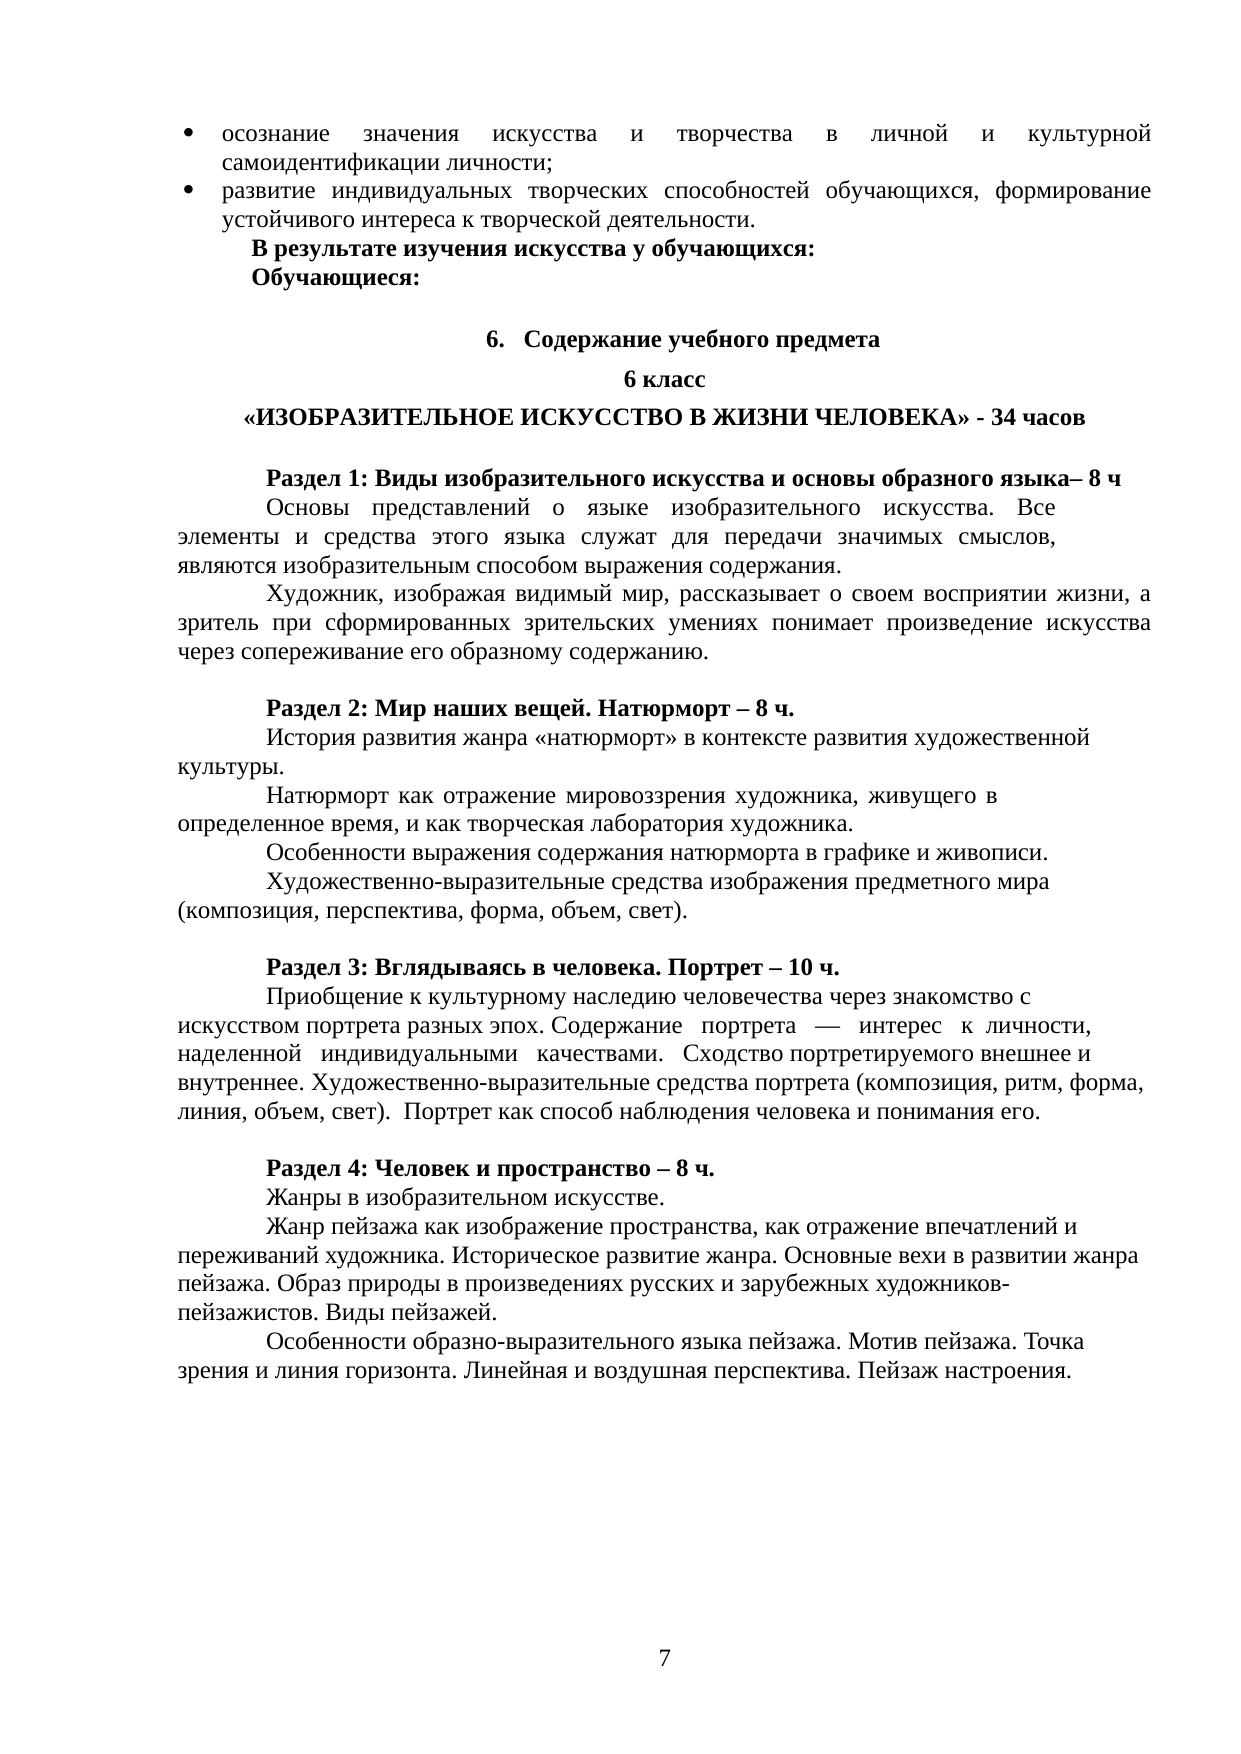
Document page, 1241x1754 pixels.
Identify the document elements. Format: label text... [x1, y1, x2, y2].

text Натюрморт как отражение мировоззрения художника, живущего в определенное время, и как творческая лаборатория художника. [177, 780, 998, 837]
text Раздел 1: Виды изобразительного искусства и основы образного языка– 8 ч [177, 463, 1152, 492]
list Содержание учебного предмета [215, 324, 1152, 352]
text Особенности образно-выразительного языка пейзажа. Мотив пейзажа. Точка зрения и линия горизонта. Линейная и воздушная перспектива. Пейзаж настроения. [177, 1326, 1152, 1383]
text Основы представлений о языке изобразительного искусства. Все элементы и средства этого языка служат для передачи значимых смыслов, являются изобразительным способом выражения содержания. [177, 492, 1056, 578]
text Художественно-выразительные средства изображения предметного мира (композиция, перспектива, форма, объем, свет). [177, 866, 1152, 923]
text Раздел 3: Вглядываясь в человека. Портрет – 10 ч. [177, 952, 1152, 981]
text История развития жанра «натюрморт» в контексте развития художественной культуры. [177, 722, 1152, 780]
text Обучающиеся: [177, 262, 1152, 291]
text В результате изучения искусства у обучающихся: [177, 233, 1152, 262]
text Раздел 2: Мир наших вещей. Натюрморт – 8 ч. [177, 693, 1152, 722]
text Жанр пейзажа как изображение пространства, как отражение впечатлений и переживаний художника. Историческое развитие жанра. Основные вехи в развитии жанра пейзажа. Образ природы в произведениях русских и зарубежных художников-пейзажистов. Виды пейзажей. [177, 1211, 1141, 1326]
list осознание значения искусства и творчества в личной и культурной самоидентификации личности; [184, 118, 1152, 176]
text Художник, изображая видимый мир, рассказывает о своем восприятии жизни, а зритель при сформированных зрительских умениях понимает произведение искусства через сопереживание его образному содержанию. [177, 578, 1152, 665]
text Приобщение к культурному наследию человечества через знакомство с искусством портрета разных эпох. Содержание портрета — интерес к личности, наделенной индивидуальными качествами. Сходство портретируемого внешнее и внутреннее. Художественно-выразительные средства портрета (композиция, ритм, форма, линия, объем, свет). Портрет как способ наблюдения человека и понимания его. [177, 981, 1152, 1125]
text Раздел 4: Человек и пространство – 8 ч. [177, 1153, 1152, 1182]
text «ИЗОБРАЗИТЕЛЬНОЕ ИСКУССТВО В ЖИЗНИ ЧЕЛОВЕКА» - 34 часов [177, 402, 1152, 430]
text Особенности выражения содержания натюрморта в графике и живописи. [177, 837, 1152, 866]
list развитие индивидуальных творческих способностей обучающихся, формирование устойчивого интереса к творческой деятельности. [184, 176, 1152, 233]
text 6 класс [177, 364, 1152, 393]
text Жанры в изобразительном искусстве. [177, 1182, 1152, 1211]
